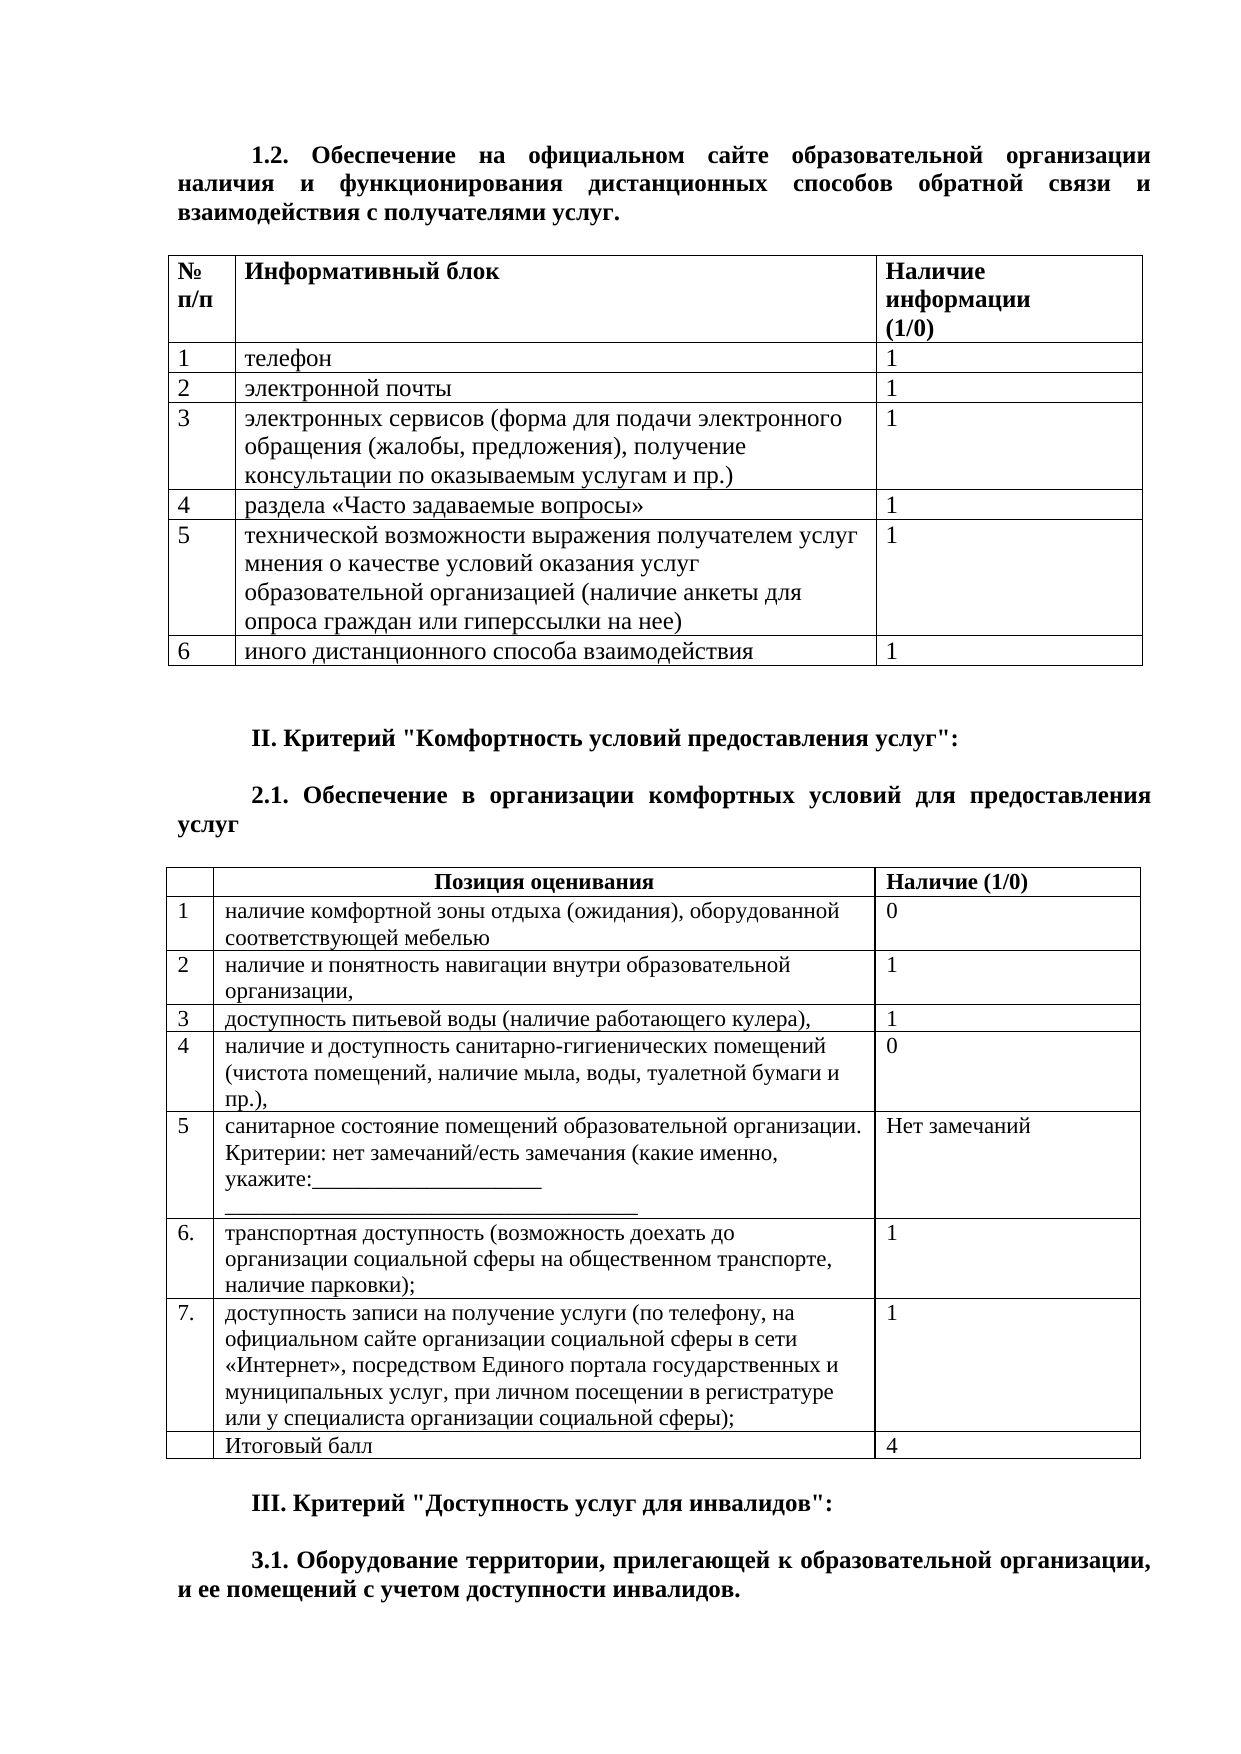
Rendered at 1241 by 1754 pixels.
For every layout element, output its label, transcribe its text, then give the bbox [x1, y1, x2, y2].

table_cell доступность записи на получение услуги (по телефону, на официальном сайте организации социальной сферы в сети «Интернет», посредством Единого портала государственных и муниципальных услуг, при личном посещении в регистратуре или у специалиста организации социальной сферы); [214, 1299, 874, 1431]
table_cell Нет замечаний [876, 1112, 1140, 1218]
table_cell 3 [169, 403, 235, 489]
table_cell электронной почты [236, 373, 876, 402]
table_cell 0 [876, 897, 1140, 950]
table_cell 1 [877, 636, 1142, 664]
table_cell 1 [876, 1005, 1140, 1031]
table_header № п/п [169, 256, 235, 342]
text 2.1. Обеспечение в организации комфортных условий для предоставления услуг [177, 781, 1152, 838]
table_header Позиция оценивания [214, 868, 874, 896]
table_cell 1 [876, 951, 1140, 1004]
table_cell 6. [167, 1219, 213, 1298]
table_cell 2 [167, 951, 213, 1004]
table_cell 1 [877, 520, 1142, 635]
table_cell 1 [877, 343, 1142, 372]
table_cell электронных сервисов (форма для подачи электронного обращения (жалобы, предложения), получение консультации по оказываемым услугам и пр.) [236, 403, 876, 489]
table_cell доступность питьевой воды (наличие работающего кулера), [214, 1005, 874, 1031]
table_cell транспортная доступность (возможность доехать до организации социальной сферы на общественном транспорте, наличие парковки); [214, 1219, 874, 1298]
table_cell 7. [167, 1299, 213, 1431]
table_cell 1 [876, 1219, 1140, 1298]
table_cell наличие и понятность навигации внутри образовательной организации, [214, 951, 874, 1004]
table_cell 5 [169, 520, 235, 635]
text II. Критерий "Комфортность условий предоставления услуг": [177, 723, 1152, 752]
table_cell санитарное состояние помещений образовательной организации. Критерии: нет замечаний/есть замечания (какие именно, укажите:____________________ ____________________________________ [214, 1112, 874, 1218]
table_cell иного дистанционного способа взаимодействия [236, 636, 876, 664]
text III. Критерий "Доступность услуг для инвалидов": [177, 1488, 1152, 1517]
table_cell 4 [167, 1032, 213, 1111]
table_cell телефон [236, 343, 876, 372]
table_cell 3 [167, 1005, 213, 1031]
table_cell 1 [877, 373, 1142, 402]
table_cell 1 [877, 403, 1142, 489]
table_cell наличие и доступность санитарно-гигиенических помещений (чистота помещений, наличие мыла, воды, туалетной бумаги и пр.), [214, 1032, 874, 1111]
table_cell 1 [876, 1299, 1140, 1431]
table_cell 2 [169, 373, 235, 402]
text 3.1. Оборудование территории, прилегающей к образовательной организации, и ее помещений с учетом доступности инвалидов. [177, 1545, 1152, 1603]
table_header [167, 868, 213, 896]
table_header Наличие информации (1/0) [877, 256, 1142, 342]
text 1.2. Обеспечение на официальном сайте образовательной организации наличия и функционирования дистанционных способов обратной связи и взаимодействия с получателями услуг. [177, 140, 1152, 226]
table_cell 5 [167, 1112, 213, 1218]
table_cell 1 [877, 490, 1142, 519]
table_cell технической возможности выражения получателем услуг мнения о качестве условий оказания услуг образовательной организацией (наличие анкеты для опроса граждан или гиперссылки на нее) [236, 520, 876, 635]
table_header Наличие (1/0) [876, 868, 1140, 896]
table_cell раздела «Часто задаваемые вопросы» [236, 490, 876, 519]
table_cell 4 [169, 490, 235, 519]
table_cell Итоговый балл [214, 1432, 874, 1458]
table_cell 1 [167, 897, 213, 950]
table_cell 6 [169, 636, 235, 664]
table_cell наличие комфортной зоны отдыха (ожидания), оборудованной соответствующей мебелью [214, 897, 874, 950]
table_cell 0 [876, 1032, 1140, 1111]
table_cell [167, 1432, 213, 1458]
table_cell 1 [169, 343, 235, 372]
table_cell 4 [876, 1432, 1140, 1458]
table_header Информативный блок [236, 256, 876, 342]
